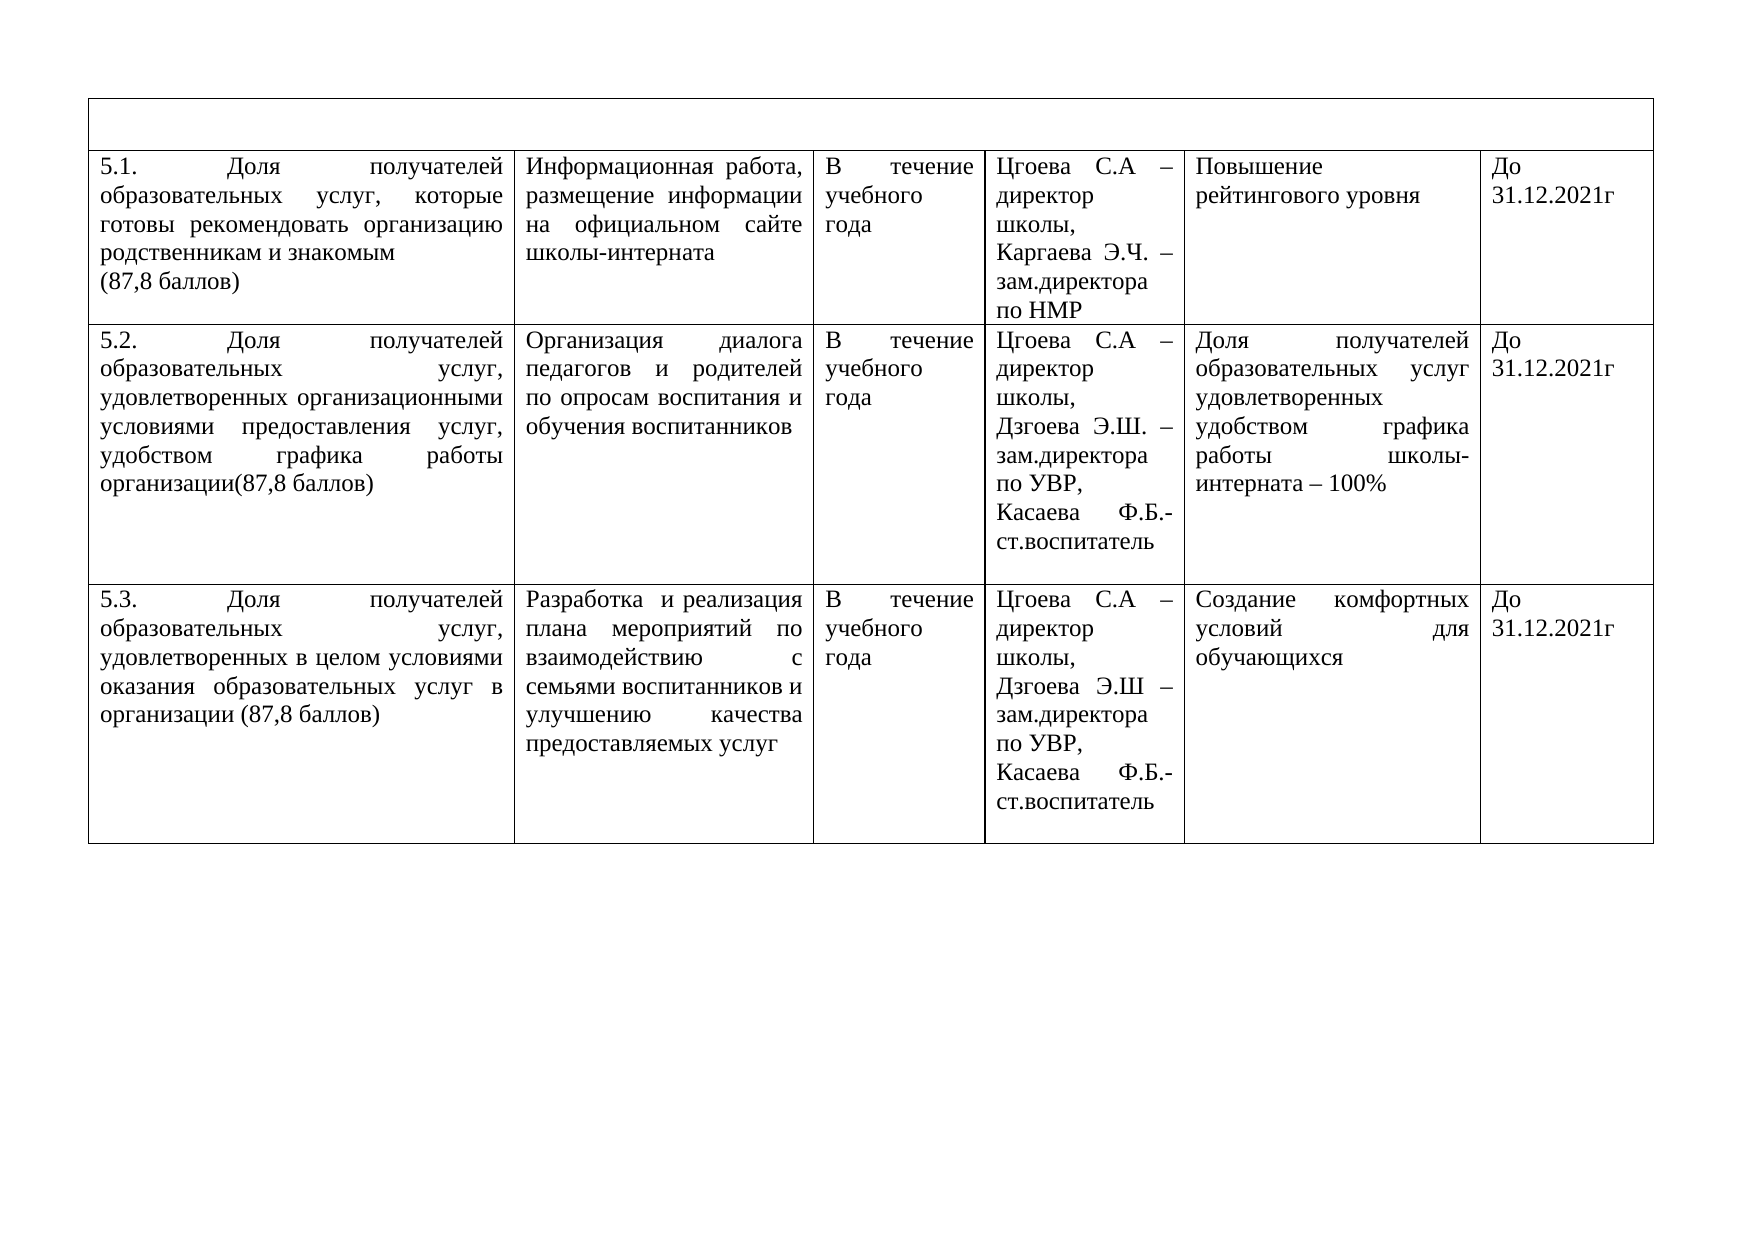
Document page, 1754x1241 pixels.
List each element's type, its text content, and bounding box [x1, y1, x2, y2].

table_cell Разработка и реализация плана мероприятий по взаимодействию с семьями воспитанников и улучшению качества предоставляемых услуг [515, 585, 813, 843]
table_cell Повышение рейтингового уровня [1185, 151, 1480, 324]
table_cell Организация диалога педагогов и родителей по опросам воспитания и обучения воспитанников [515, 325, 813, 583]
table_cell До 31.12.2021г [1481, 585, 1653, 843]
table_cell 5.2. Доля получателей образовательных услуг, удовлетворенных организационными условиями предоставления услуг, удобством графика работы организации(87,8 баллов) [89, 325, 514, 583]
table_cell Цгоева С.А – директор школы, Дзгоева Э.Ш. – зам.директора по УВР, Касаева Ф.Б.- ст.воспитатель [986, 325, 1184, 583]
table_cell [986, 151, 1184, 324]
table_cell Цгоева С.А – директор школы, Дзгоева Э.Ш – зам.директора по УВР, Касаева Ф.Б.- ст.воспитатель [986, 585, 1184, 843]
table_cell До 31.12.2021г [1481, 151, 1653, 324]
table_cell 5.1. Доля получателей образовательных услуг, которые готовы рекомендовать организацию родственникам и знакомым (87,8 баллов) [89, 151, 514, 324]
table_cell В течение учебного года [814, 325, 984, 583]
table_cell В течение учебного года [814, 151, 984, 324]
table_cell Информационная работа, размещение информации на официальном сайте школы-интерната [515, 151, 813, 324]
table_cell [89, 99, 1653, 150]
table_cell 5.3. Доля получателей образовательных услуг, удовлетворенных в целом условиями оказания образовательных услуг в организации (87,8 баллов) [89, 585, 514, 843]
table_cell Создание комфортных условий для обучающихся [1185, 585, 1480, 843]
table_cell Доля получателей образовательных услуг удовлетворенных удобством графика работы школы- интерната – 100% [1185, 325, 1480, 583]
table_cell До 31.12.2021г [1481, 325, 1653, 583]
table_cell В течение учебного года [814, 585, 984, 843]
